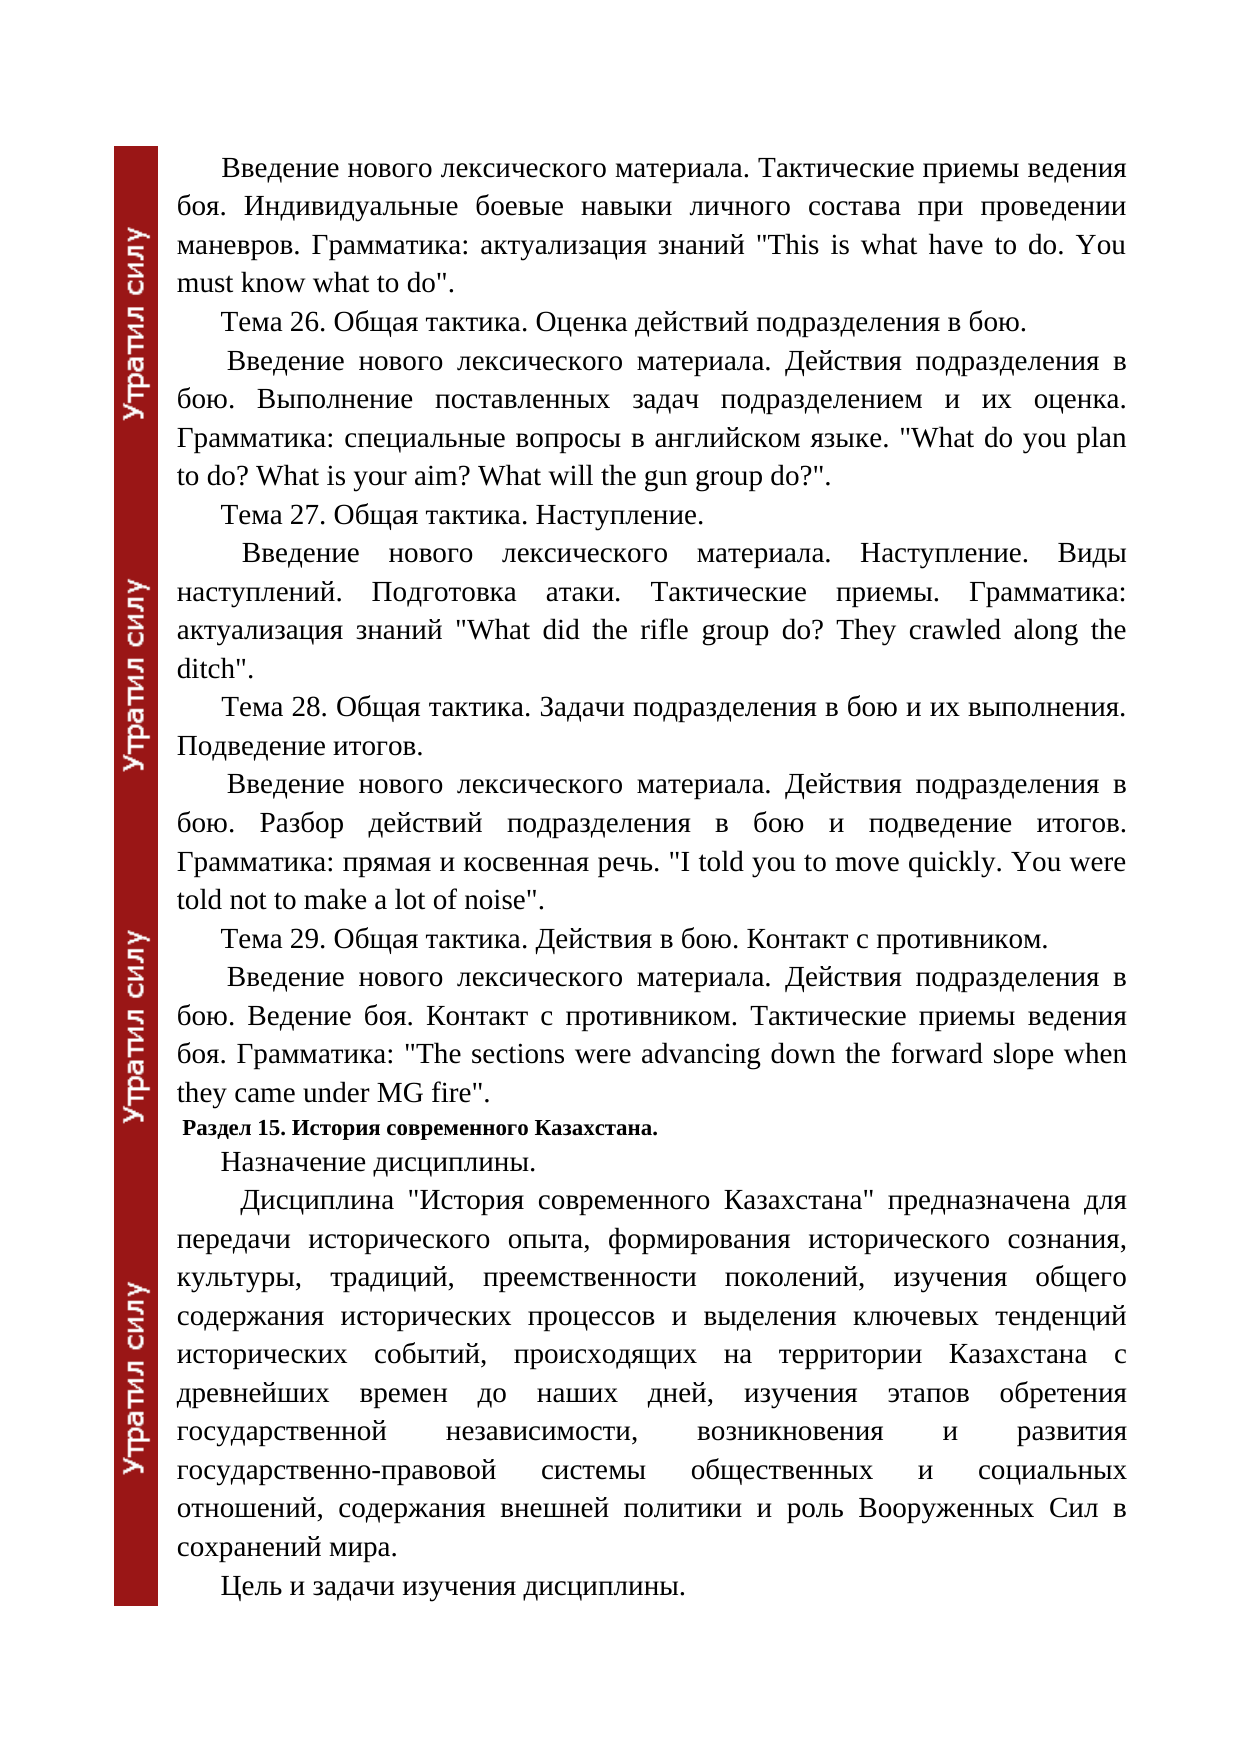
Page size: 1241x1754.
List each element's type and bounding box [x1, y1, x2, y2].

picture [114, 1601, 158, 1606]
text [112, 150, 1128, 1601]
picture [114, 146, 158, 150]
